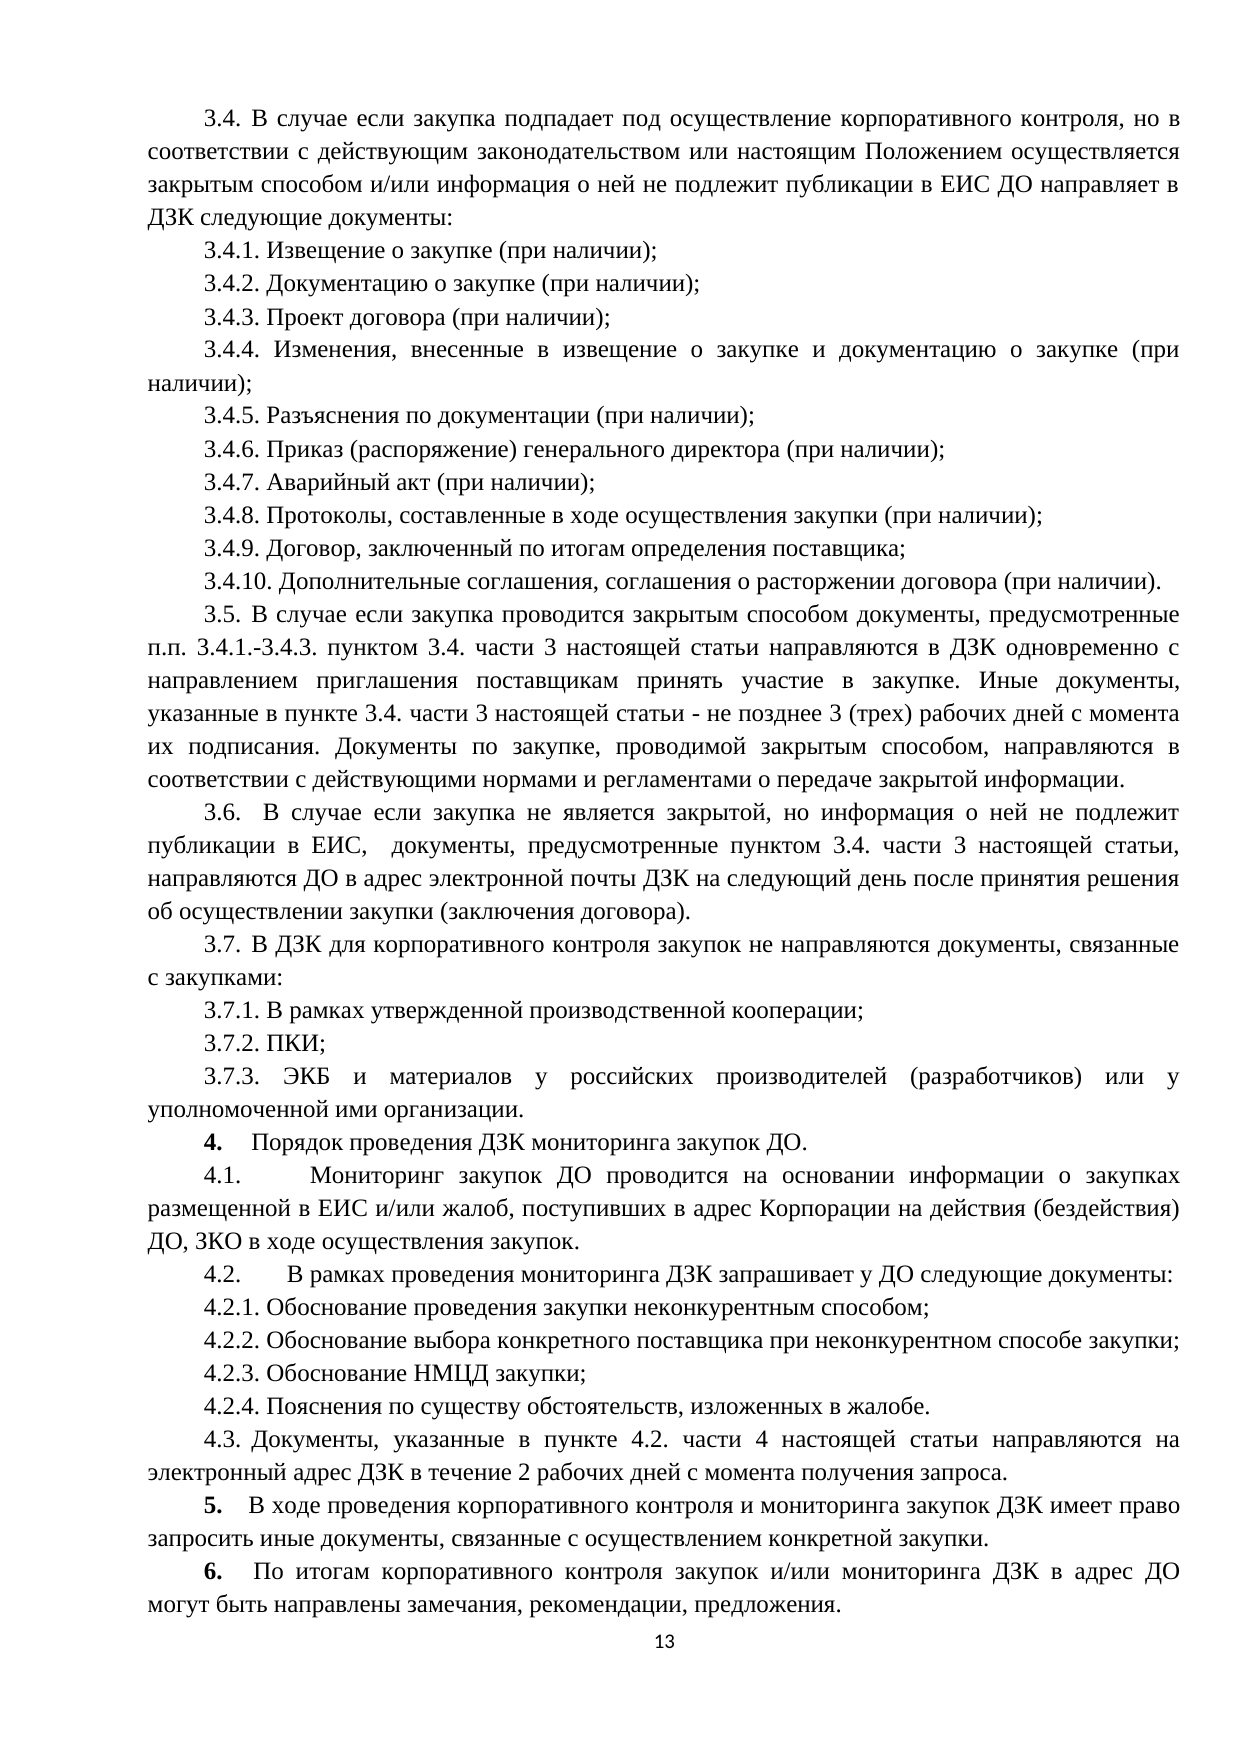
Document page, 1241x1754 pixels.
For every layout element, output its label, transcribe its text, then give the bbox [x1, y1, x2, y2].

text 3.7.1. В рамках утвержденной производственной кооперации; [147, 995, 1181, 1024]
list В случае если закупка подпадает под осуществление корпоративного контроля, но в соответствии с действующим законодательством или настоящим Положением осуществляется закрытым способом и/или информация о ней не подлежит публикации в ЕИС ДО направляет в ДЗК следующие документы: [147, 103, 1181, 231]
list В случае если закупка проводится закрытым способом документы, предусмотренные п.п. 3.4.1.-3.4.3. пунктом 3.4. части 3 настоящей статьи направляются в ДЗК одновременно с направлением приглашения поставщикам принять участие в закупке. Иные документы, указанные в пункте 3.4. части 3 настоящей статьи - не позднее 3 (трех) рабочих дней с момента их подписания. Документы по закупке, проводимой закрытым способом, направляются в соответствии с действующими нормами и регламентами о передаче закрытой информации. [147, 599, 1181, 793]
text 4.2.2. Обоснование выбора конкретного поставщика при неконкурентном способе закупки; [147, 1325, 1181, 1354]
list В рамках проведения мониторинга ДЗК запрашивает у ДО следующие документы: [147, 1259, 1181, 1288]
text 3.4.7. Аварийный акт (при наличии); [147, 467, 1181, 495]
text 3.4.6. Приказ (распоряжение) генерального директора (при наличии); [147, 434, 1181, 462]
text 4.2.4. Пояснения по существу обстоятельств, изложенных в жалобе. [147, 1391, 1181, 1420]
text 3.4.4. Изменения, внесенные в извещение о закупке и документацию о закупке (при наличии); [147, 334, 1181, 396]
list Порядок проведения ДЗК мониторинга закупок ДО. [147, 1127, 1181, 1156]
list Мониторинг закупок ДО проводится на основании информации о закупках размещенной в ЕИС и/или жалоб, поступивших в адрес Корпорации на действия (бездействия) ДО, ЗКО в ходе осуществления закупок. [147, 1160, 1181, 1255]
text 4.2.3. Обоснование НМЦД закупки; [147, 1358, 1181, 1387]
text 4.2.1. Обоснование проведения закупки неконкурентным способом; [147, 1292, 1181, 1321]
text 3.4.5. Разъяснения по документации (при наличии); [147, 401, 1181, 429]
text 3.4.3. Проект договора (при наличии); [147, 302, 1181, 330]
list В ходе проведения корпоративного контроля и мониторинга закупок ДЗК имеет право запросить иные документы, связанные с осуществлением конкретной закупки. [147, 1490, 1181, 1552]
text 3.4.2. Документацию о закупке (при наличии); [147, 268, 1181, 297]
list Документы, указанные в пункте 4.2. части 4 настоящей статьи направляются на электронный адрес ДЗК в течение 2 рабочих дней с момента получения запроса. [147, 1424, 1181, 1486]
list По итогам корпоративного контроля закупок и/или мониторинга ДЗК в адрес ДО могут быть направлены замечания, рекомендации, предложения. [147, 1556, 1181, 1618]
text 3.7.2. ПКИ; [147, 1028, 1181, 1057]
text 3.4.10. Дополнительные соглашения, соглашения о расторжении договора (при наличии). [147, 566, 1181, 594]
text 3.4.1. Извещение о закупке (при наличии); [147, 236, 1181, 264]
text 3.4.9. Договор, заключенный по итогам определения поставщика; [147, 533, 1181, 561]
list В случае если закупка не является закрытой, но информация о ней не подлежит публикации в ЕИС, документы, предусмотренные пунктом 3.4. части 3 настоящей статьи, направляются ДО в адрес электронной почты ДЗК на следующий день после принятия решения об осуществлении закупки (заключения договора). [147, 797, 1181, 925]
list В ДЗК для корпоративного контроля закупок не направляются документы, связанные с закупками: [147, 929, 1181, 991]
text 3.7.3. ЭКБ и материалов у российских производителей (разработчиков) или у уполномоченной ими организации. [147, 1061, 1181, 1123]
text 3.4.8. Протоколы, составленные в ходе осуществления закупки (при наличии); [147, 500, 1181, 528]
